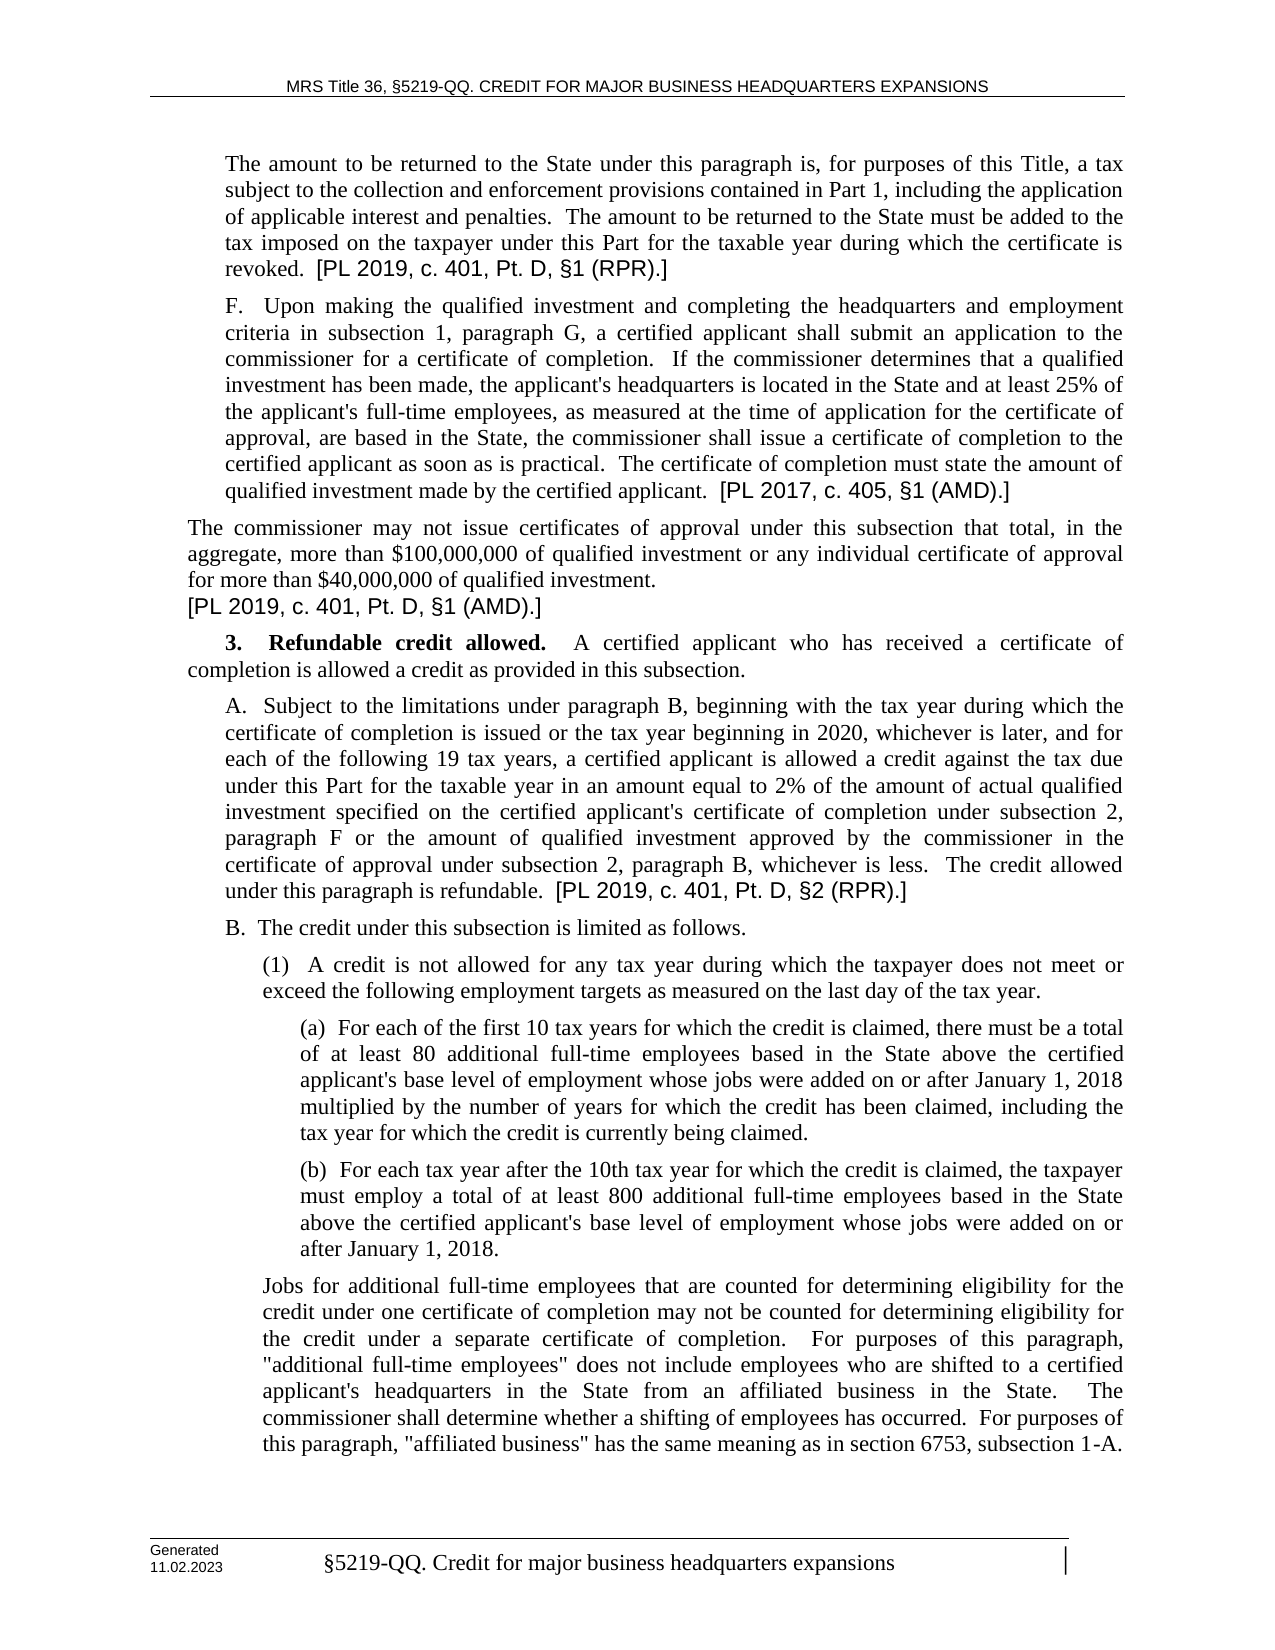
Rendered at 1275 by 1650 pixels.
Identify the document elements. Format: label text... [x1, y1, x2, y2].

text B. The credit under this subsection is limited as follows. [225, 914, 1125, 940]
text Jobs for additional full-time employees that are counted for determining eligibility for the credit under one certificate of completion may not be counted for determining eligibility for the credit under a separate certificate of completion. For purposes of this paragraph, "additional full-time employees" does not include employees who are shifted to a certified applicant's headquarters in the State from an affiliated business in the State. The commissioner shall determine whether a shifting of employees has occurred. For purposes of this paragraph, "affiliated business" has the same meaning as in section 6753, subsection 1‑A. [262, 1272, 1125, 1456]
text The commissioner may not issue certificates of approval under this subsection that total, in the aggregate, more than $100,000,000 of qualified investment or any individual certificate of approval for more than $40,000,000 of qualified investment. [187, 514, 1125, 593]
text [PL 2019, c. 401, Pt. D, §1 (AMD).] [187, 593, 1125, 619]
text (1) A credit is not allowed for any tax year during which the taxpayer does not meet or exceed the following employment targets as measured on the last day of the tax year. [262, 951, 1125, 1003]
text (b) For each tax year after the 10th tax year for which the credit is claimed, the taxpayer must employ a total of at least 800 additional full-time employees based in the State above the certified applicant's base level of employment whose jobs were added on or after January 1, 2018. [300, 1156, 1125, 1261]
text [225, 150, 1125, 282]
text F. Upon making the qualified investment and completing the headquarters and employment criteria in subsection 1, paragraph G, a certified applicant shall submit an application to the commissioner for a certificate of completion. If the commissioner determines that a qualified investment has been made, the applicant's headquarters is located in the State and at least 25% of the applicant's full-time employees, as measured at the time of application for the certificate of approval, are based in the State, the commissioner shall issue a certificate of completion to the certified applicant as soon as is practical. The certificate of completion must state the amount of qualified investment made by the certified applicant. [PL 2017, c. 405, §1 (AMD).] [225, 292, 1125, 503]
text (a) For each of the first 10 tax years for which the credit is claimed, there must be a total of at least 80 additional full-time employees based in the State above the certified applicant's base level of employment whose jobs were added on or after January 1, 2018 multiplied by the number of years for which the credit has been claimed, including the tax year for which the credit is currently being claimed. [300, 1014, 1125, 1146]
text A. Subject to the limitations under paragraph B, beginning with the tax year during which the certificate of completion is issued or the tax year beginning in 2020, whichever is later, and for each of the following 19 tax years, a certified applicant is allowed a credit against the tax due under this Part for the taxable year in an amount equal to 2% of the amount of actual qualified investment specified on the certified applicant's certificate of completion under subsection 2, paragraph F or the amount of qualified investment approved by the commissioner in the certificate of approval under subsection 2, paragraph B, whichever is less. The credit allowed under this paragraph is refundable. [PL 2019, c. 401, Pt. D, §2 (RPR).] [225, 693, 1125, 903]
text 3. Refundable credit allowed. A certified applicant who has received a certificate of completion is allowed a credit as provided in this subsection. [187, 629, 1125, 682]
